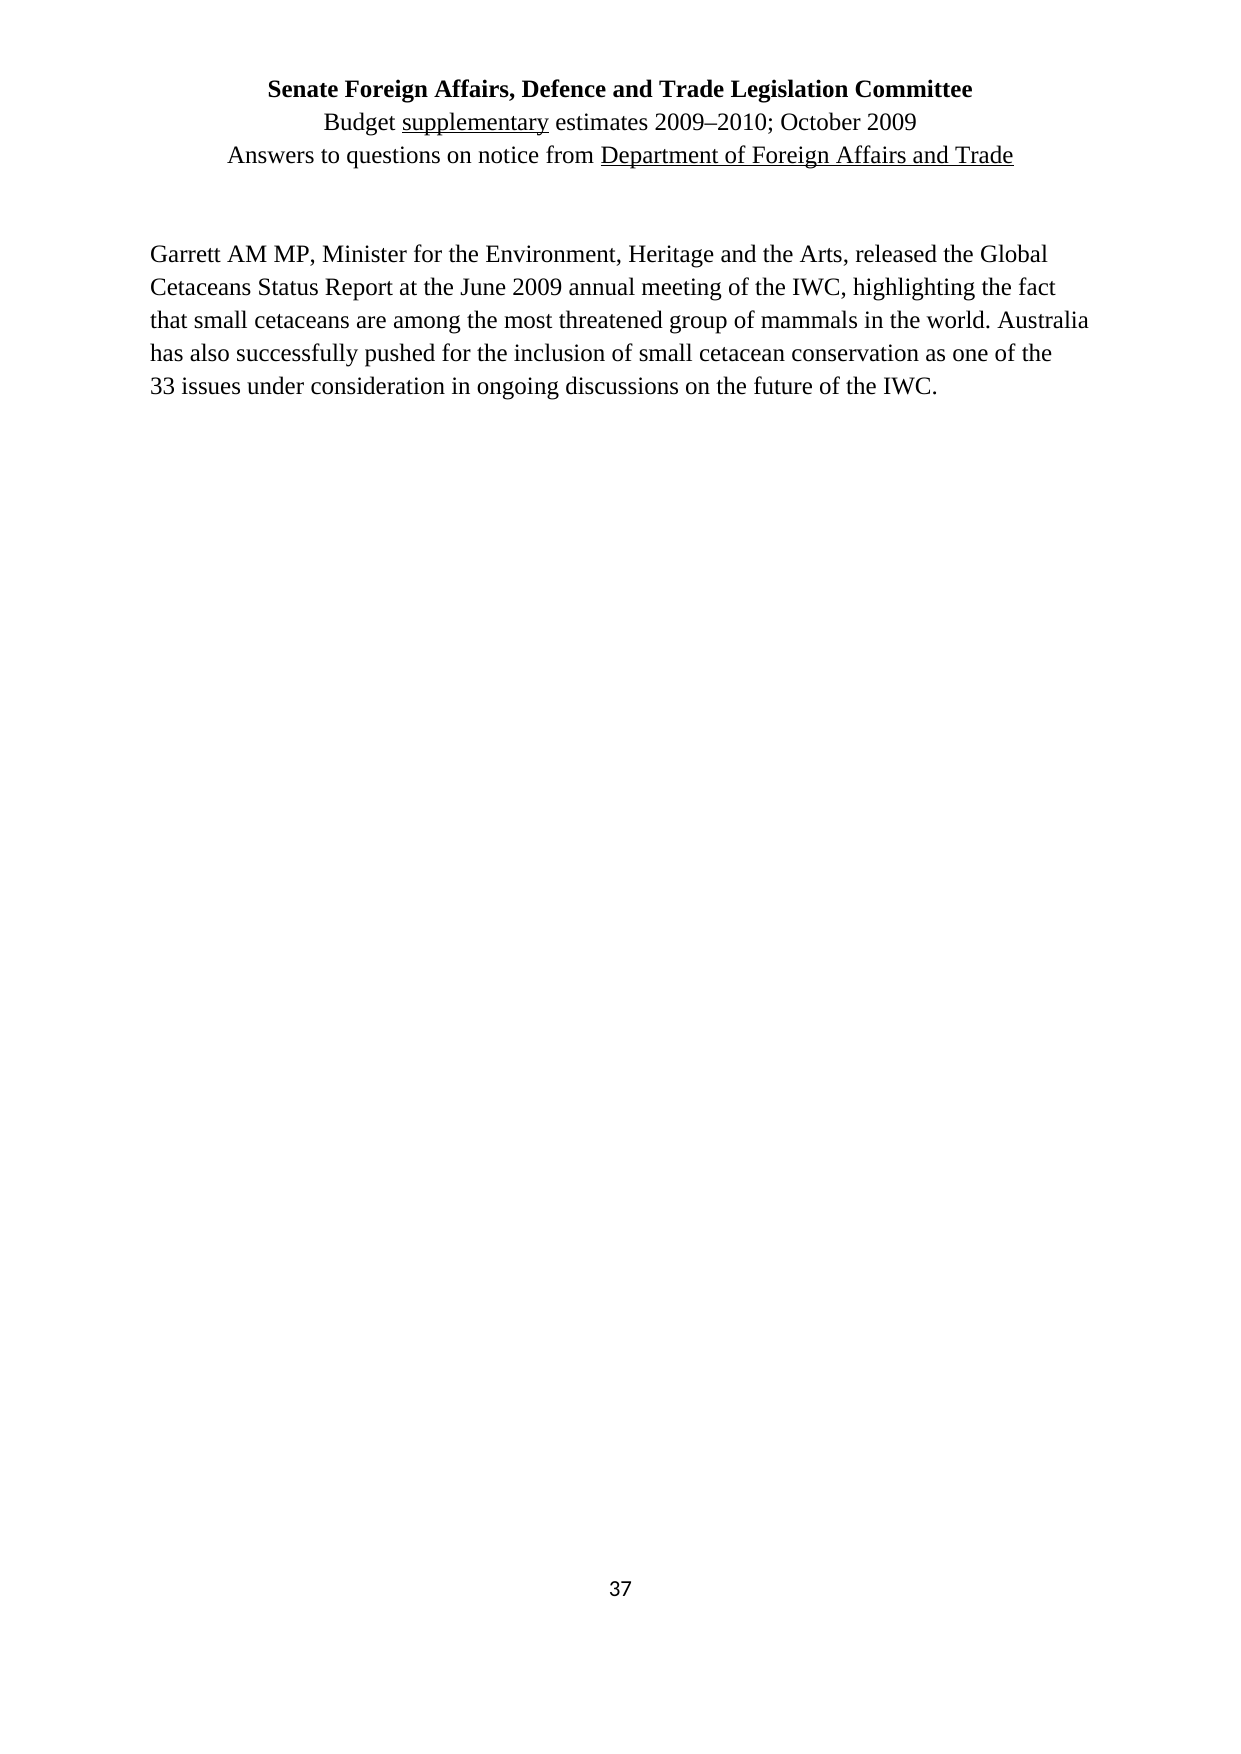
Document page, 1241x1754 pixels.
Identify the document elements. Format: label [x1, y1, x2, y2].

text [150, 239, 1090, 400]
